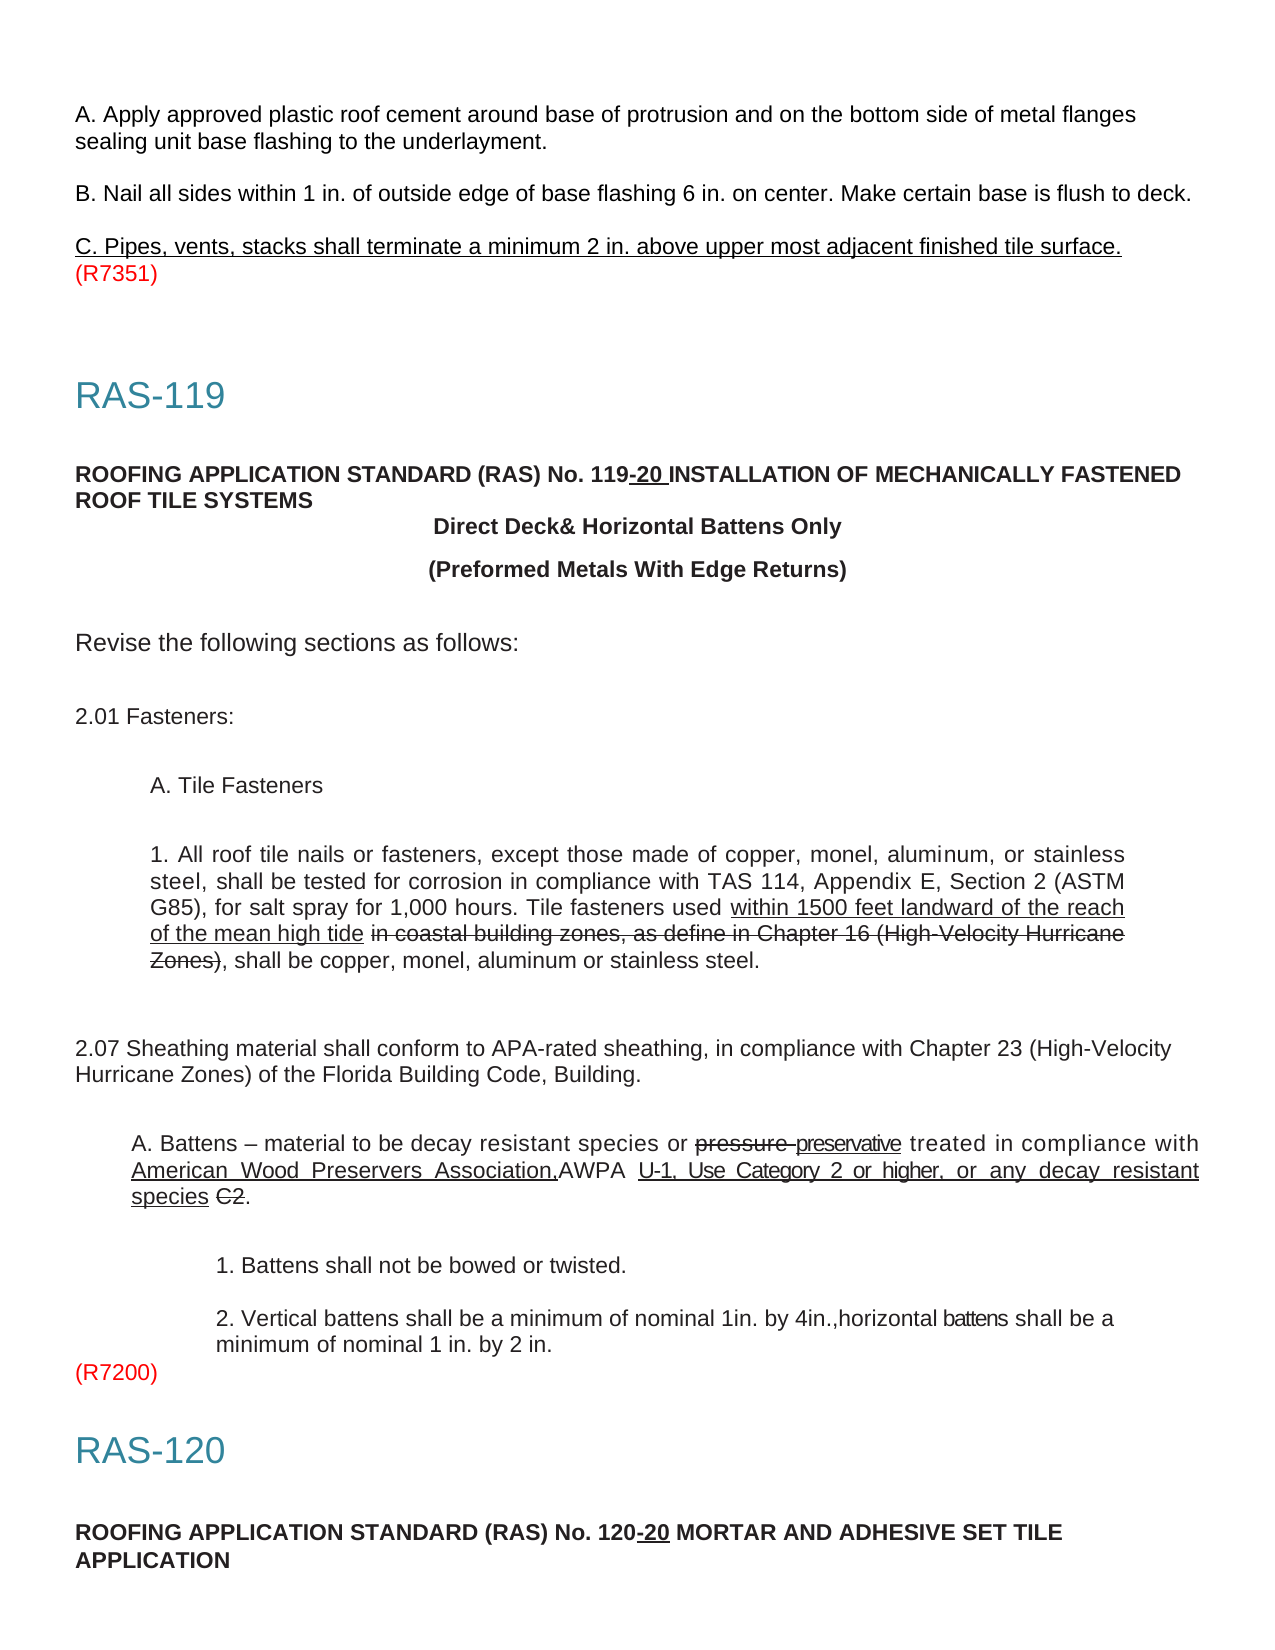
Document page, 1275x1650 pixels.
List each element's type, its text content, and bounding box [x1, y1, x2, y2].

text 1. Battens shall not be bowed or twisted. [216, 1252, 1199, 1279]
text 2.01 Fasteners: [75, 703, 1200, 729]
text RAS-120 [75, 1429, 1200, 1472]
text 2.07 Sheathing material shall conform to APA-rated sheathing, in compliance with Chapter 23 (High-Velocity Hurricane Zones) of the Florida Building Code, Building. [75, 1034, 1199, 1087]
text A. Apply approved plastic roof cement around base of protrusion and on the bottom side of metal flanges sealing unit base flashing to the underlayment. [75, 101, 1200, 154]
text A. Tile Fasteners [75, 772, 1200, 798]
text Direct Deck& Horizontal Battens Only [75, 513, 1200, 539]
text RAS-119 [75, 373, 1200, 417]
text Revise the following sections as follows: [75, 628, 1200, 657]
text B. Nail all sides within 1 in. of outside edge of base flashing 6 in. on center. Make certain base is flush to deck. [75, 180, 1200, 207]
text (R7200) [75, 1358, 1200, 1385]
text (R7351) [75, 259, 1200, 286]
text C. Pipes, vents, stacks shall terminate a minimum 2 in. above upper most adjacent finished tile surface. [75, 233, 1200, 259]
text ROOFING APPLICATION STANDARD (RAS) No. 119-20 INSTALLATION OF MECHANICALLY FASTENED ROOF TILE SYSTEMS [75, 461, 1200, 513]
text 1. All roof tile nails or fasteners, except those made of copper, monel, aluminum, or stainless steel, shall be tested for corrosion in compliance with TAS 114, Appendix E, Section 2 (ASTM G85), for salt spray for 1,000 hours. Tile fasteners used within 1500 feet landward of the reach of the mean high tide in coastal building zones, as define in Chapter 16 (High-Velocity Hurricane Zones), shall be copper, monel, aluminum or stainless steel. [150, 841, 1125, 973]
text (Preformed Metals With Edge Returns) [75, 556, 1200, 583]
text A. Battens – material to be decay resistant species or pressure preservative treated in compliance with American Wood Preservers Association,AWPA U-1, Use Category 2 or higher, or any decay resistant species C2. [131, 1130, 1199, 1209]
text ROOFING APPLICATION STANDARD (RAS) No. 120-20 MORTAR AND ADHESIVE SET TILE APPLICATION [75, 1519, 1200, 1573]
text 2. Vertical battens shall be a minimum of nominal 1in. by 4in.,horizontal battens shall be a minimum of nominal 1 in. by 2 in. [216, 1305, 1199, 1358]
